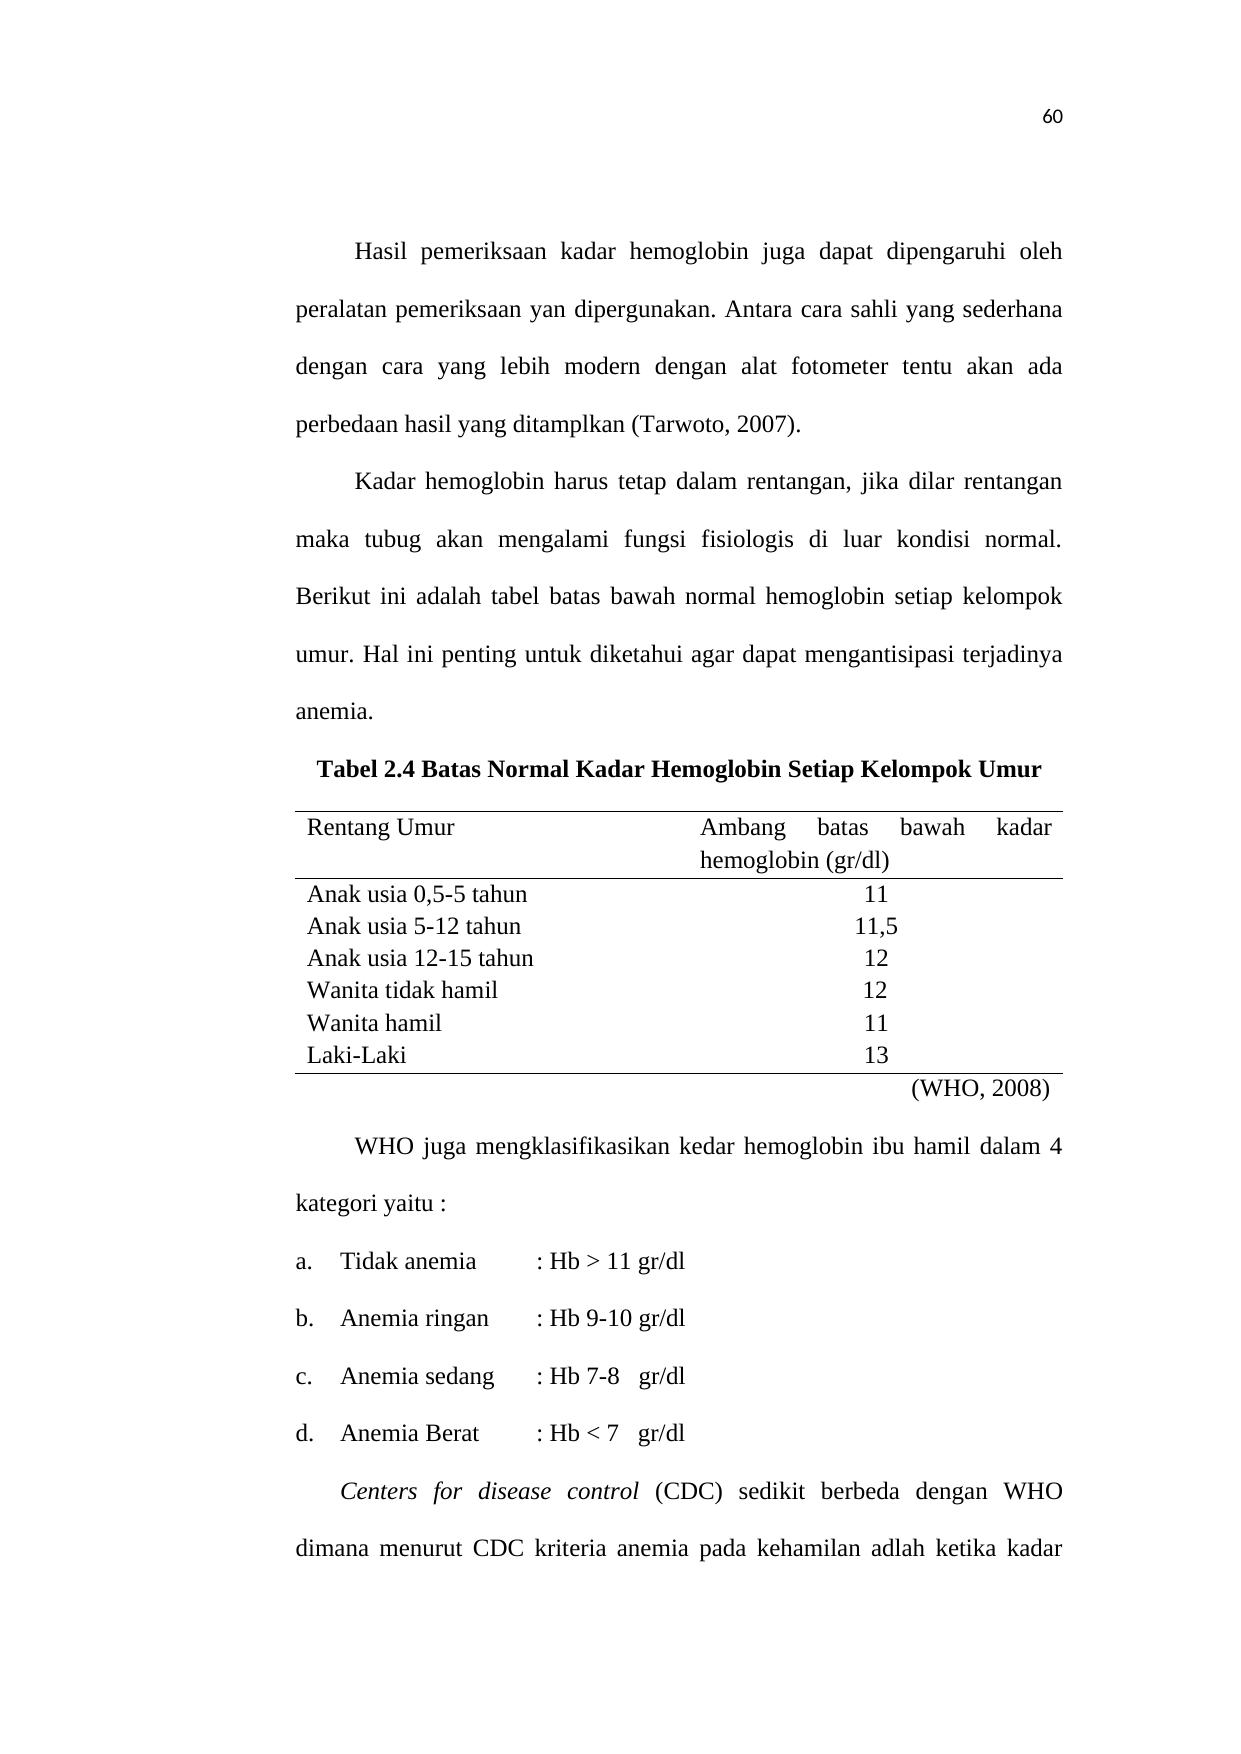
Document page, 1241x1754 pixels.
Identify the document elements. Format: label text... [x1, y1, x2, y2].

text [295, 1476, 1063, 1562]
text WHO juga mengklasifikasikan kedar hemoglobin ibu hamil dalam 4 kategori yaitu : [295, 1131, 1063, 1217]
table_cell Anak usia 5-12 tahun [295, 911, 689, 943]
table_cell Wanita hamil [295, 1008, 689, 1040]
table_header Rentang Umur [295, 812, 689, 878]
text (WHO, 2008) [236, 1073, 1063, 1102]
table_cell Laki-Laki [295, 1040, 689, 1072]
list Hasil pemeriksaan kadar hemoglobin juga dapat dipengaruhi oleh peralatan pemeriksaan yan dipergunakan. Antara cara sahli yang sederhana dengan cara yang lebih modern dengan alat fotometer tentu akan ada perbedaan hasil yang ditamplkan (Tarwoto, 2007). [295, 236, 1063, 437]
table_cell 11,5 [689, 911, 1063, 943]
list Anemia Berat : Hb < 7 gr/dl [295, 1418, 1063, 1447]
list Tidak anemia : Hb > 11 gr/dl [295, 1246, 1063, 1275]
list Anemia sedang : Hb 7-8 gr/dl [295, 1361, 1063, 1390]
table_cell 11 [689, 1008, 1063, 1040]
table_cell 12 [689, 943, 1063, 976]
table_cell 12 [689, 976, 1063, 1008]
table_cell Anak usia 12-15 tahun [295, 943, 689, 976]
list Tabel 2.4 Batas Normal Kadar Hemoglobin Setiap Kelompok Umur [295, 754, 1063, 782]
table_header Ambang batas bawah kadar hemoglobin (gr/dl) [689, 812, 1063, 878]
table_cell 13 [689, 1040, 1063, 1072]
list Kadar hemoglobin harus tetap dalam rentangan, jika dilar rentangan maka tubug akan mengalami fungsi fisiologis di luar kondisi normal. Berikut ini adalah tabel batas bawah normal hemoglobin setiap kelompok umur. Hal ini penting untuk diketahui agar dapat mengantisipasi terjadinya anemia. [295, 466, 1063, 725]
table_cell Wanita tidak hamil [295, 976, 689, 1008]
table_cell 11 [689, 879, 1063, 911]
list Anemia ringan : Hb 9-10 gr/dl [295, 1303, 1063, 1332]
table_cell Anak usia 0,5-5 tahun [295, 879, 689, 911]
